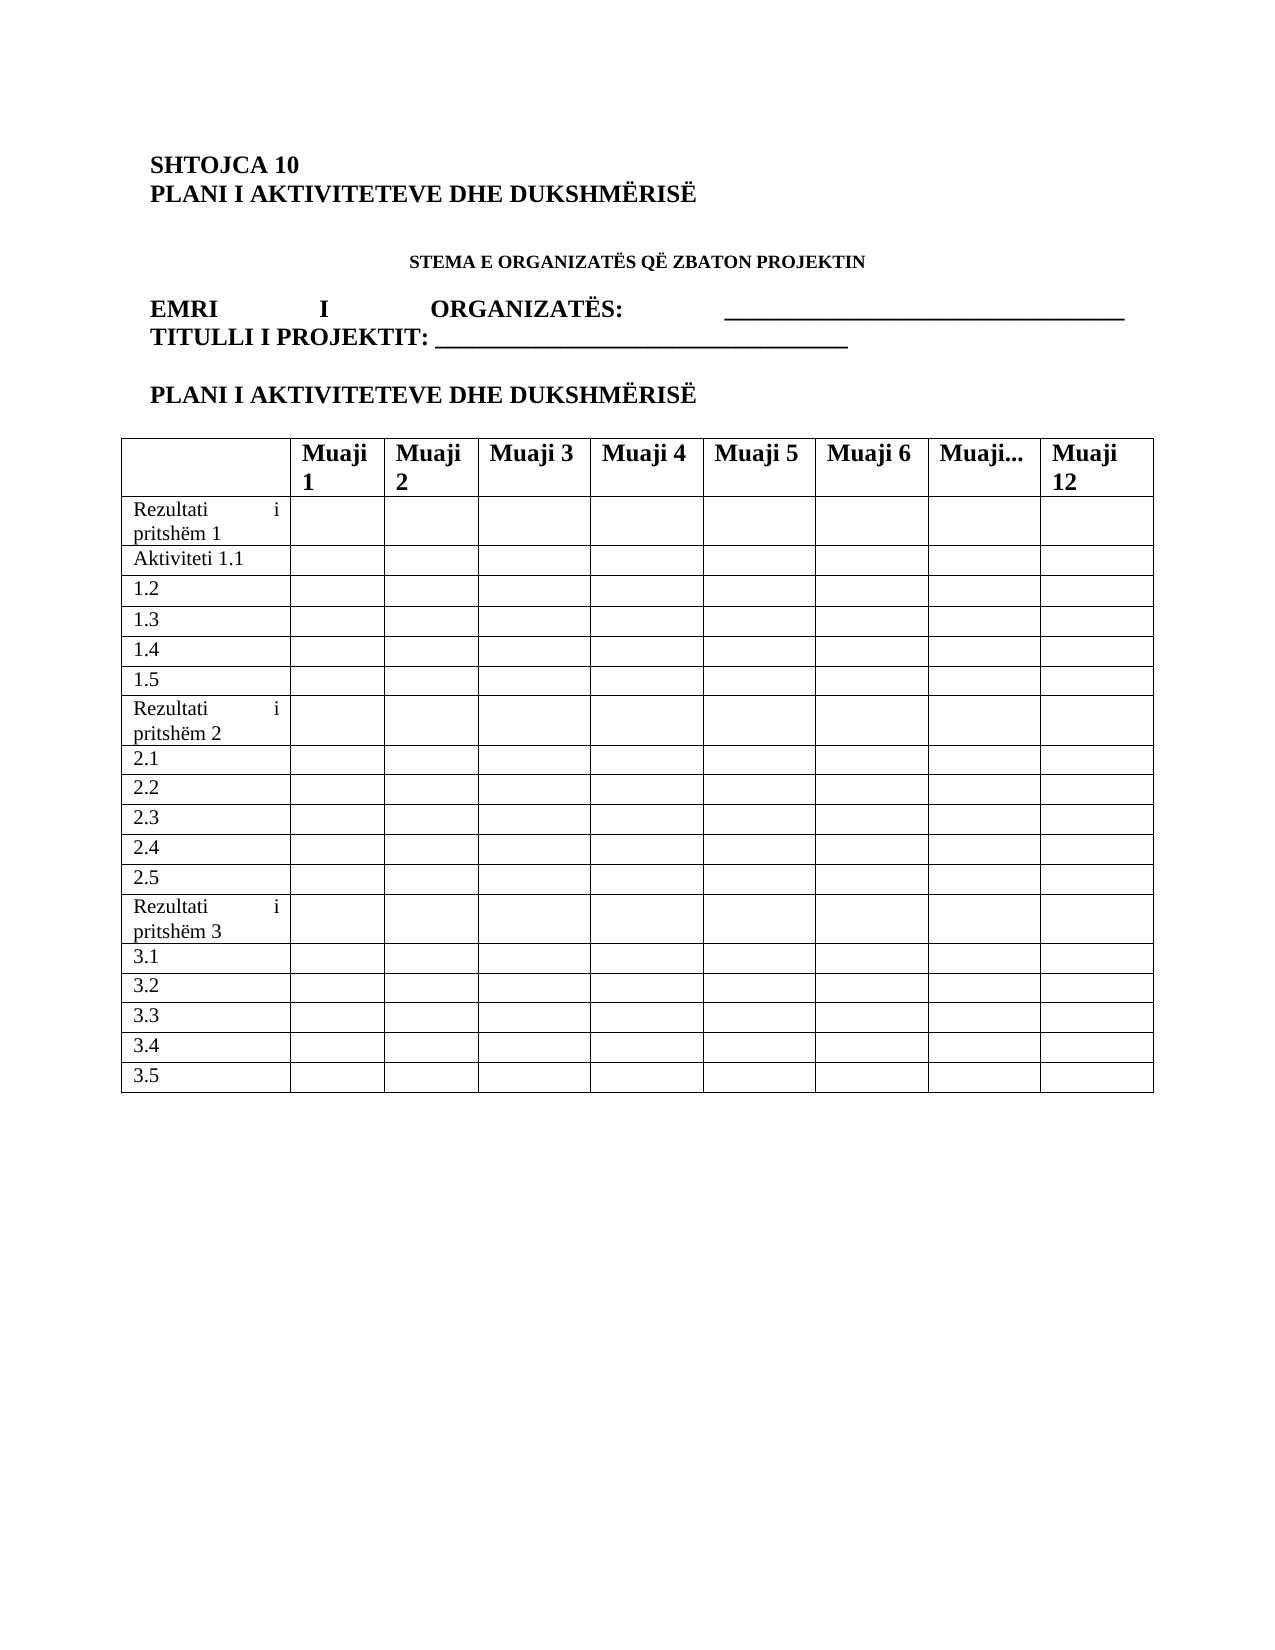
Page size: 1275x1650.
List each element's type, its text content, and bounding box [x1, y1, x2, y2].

table_cell [704, 974, 815, 1002]
table_cell [816, 865, 928, 893]
table_cell [385, 895, 478, 943]
table_cell [816, 576, 928, 606]
table_cell [479, 805, 590, 834]
table_cell [385, 576, 478, 606]
table_cell [929, 637, 1040, 666]
table_cell [591, 696, 703, 744]
table_cell [1041, 746, 1153, 774]
table_cell [591, 835, 703, 864]
table_cell [385, 805, 478, 834]
table_cell [816, 895, 928, 943]
table_cell [591, 944, 703, 972]
table_cell [591, 974, 703, 1002]
table_cell [291, 696, 384, 744]
table_cell [385, 865, 478, 893]
table_cell 3.2 [122, 974, 290, 1002]
table_header Muaji 6 [816, 439, 928, 496]
table_cell [291, 667, 384, 695]
table_cell [291, 1003, 384, 1032]
table_cell [291, 944, 384, 972]
text SHTOJCA 10 [150, 150, 1125, 179]
table_cell [291, 974, 384, 1002]
table_cell [704, 696, 815, 744]
table_cell [1041, 865, 1153, 893]
table_cell [479, 865, 590, 893]
table_cell Rezultati i pritshëm 1 [122, 497, 290, 545]
table_cell [816, 805, 928, 834]
table_cell [929, 805, 1040, 834]
table_cell [291, 497, 384, 545]
table_cell [591, 895, 703, 943]
table_header Muaji 2 [385, 439, 478, 496]
table_cell [479, 576, 590, 606]
table_header Muaji 4 [591, 439, 703, 496]
table_cell [479, 1033, 590, 1062]
table_header Muaji 12 [1041, 439, 1153, 496]
table_cell [1041, 497, 1153, 545]
table_cell [291, 637, 384, 666]
table_cell [1041, 974, 1153, 1002]
table_cell [479, 775, 590, 804]
table_cell Rezultati i pritshëm 3 [122, 895, 290, 943]
table_cell [816, 497, 928, 545]
table_cell [816, 746, 928, 774]
table_cell Aktiviteti 1.1 [122, 546, 290, 575]
table_cell [816, 1063, 928, 1092]
table_cell [704, 805, 815, 834]
table_cell [479, 1063, 590, 1092]
table_cell [479, 497, 590, 545]
table_cell 1.5 [122, 667, 290, 695]
table_cell [704, 546, 815, 575]
table_cell [385, 944, 478, 972]
table_cell [704, 865, 815, 893]
table_cell [929, 746, 1040, 774]
table_cell [591, 775, 703, 804]
table_cell [816, 944, 928, 972]
table_cell [385, 1033, 478, 1062]
table_cell [704, 1003, 815, 1032]
table_cell [385, 607, 478, 636]
table_cell [929, 546, 1040, 575]
text STEMA E ORGANIZATËS QË ZBATON PROJEKTIN [150, 251, 1125, 272]
table_cell [291, 865, 384, 893]
table_cell [1041, 895, 1153, 943]
table_cell [929, 1063, 1040, 1092]
table_cell [479, 895, 590, 943]
table_cell 3.3 [122, 1003, 290, 1032]
table_cell [704, 576, 815, 606]
table_cell [591, 576, 703, 606]
table_cell [929, 974, 1040, 1002]
table_cell [291, 546, 384, 575]
table_header Muaji 3 [479, 439, 590, 496]
table_cell 3.5 [122, 1063, 290, 1092]
table_cell 1.4 [122, 637, 290, 666]
table_cell [816, 1003, 928, 1032]
table_cell [704, 944, 815, 972]
table_cell 1.2 [122, 576, 290, 606]
table_cell [1041, 1033, 1153, 1062]
table_cell [704, 1033, 815, 1062]
table_cell [479, 1003, 590, 1032]
table_cell [591, 805, 703, 834]
table_cell [591, 865, 703, 893]
table_cell [704, 497, 815, 545]
table_cell [929, 696, 1040, 744]
table_cell [816, 546, 928, 575]
table_cell [291, 1063, 384, 1092]
table_cell [1041, 775, 1153, 804]
table_cell [479, 835, 590, 864]
table_cell 3.1 [122, 944, 290, 972]
table_cell [479, 944, 590, 972]
table_cell [1041, 696, 1153, 744]
table_cell [291, 835, 384, 864]
table_cell [291, 895, 384, 943]
table_cell [704, 835, 815, 864]
table_header Muaji 5 [704, 439, 815, 496]
table_cell [479, 546, 590, 575]
table_cell [591, 746, 703, 774]
table_cell [1041, 576, 1153, 606]
table_cell [291, 576, 384, 606]
table_cell [704, 895, 815, 943]
table_cell 2.4 [122, 835, 290, 864]
table_cell [479, 746, 590, 774]
table_cell [385, 746, 478, 774]
table_cell [479, 607, 590, 636]
table_cell 2.2 [122, 775, 290, 804]
table_cell [929, 576, 1040, 606]
table_cell [479, 974, 590, 1002]
table_cell [479, 696, 590, 744]
table_cell [929, 667, 1040, 695]
table_cell [1041, 637, 1153, 666]
table_cell [929, 865, 1040, 893]
table_cell [929, 1003, 1040, 1032]
table_cell [591, 1033, 703, 1062]
text PLANI I AKTIVITETEVE DHE DUKSHMËRISË [150, 380, 1125, 409]
table_cell [704, 746, 815, 774]
table_cell [591, 637, 703, 666]
table_cell [929, 607, 1040, 636]
table_header Muaji... [929, 439, 1040, 496]
table_cell [704, 607, 815, 636]
table_cell [929, 775, 1040, 804]
table_cell [929, 1033, 1040, 1062]
table_cell [479, 667, 590, 695]
table_cell [1041, 1003, 1153, 1032]
table_cell [816, 835, 928, 864]
table_cell [385, 835, 478, 864]
table_cell [929, 944, 1040, 972]
table_cell [591, 546, 703, 575]
text EMRI I ORGANIZATËS: ________________________________ TITULLI I PROJEKTIT: _________________________________ [150, 294, 1125, 351]
table_cell [385, 497, 478, 545]
table_cell [591, 497, 703, 545]
table_cell [385, 1063, 478, 1092]
table_cell [816, 1033, 928, 1062]
table_cell [704, 637, 815, 666]
table_cell [929, 497, 1040, 545]
table_cell [1041, 667, 1153, 695]
table_cell Rezultati i pritshëm 2 [122, 696, 290, 744]
table_cell [385, 1003, 478, 1032]
table_cell [291, 775, 384, 804]
table_cell [816, 637, 928, 666]
table_cell [385, 667, 478, 695]
table_cell [816, 696, 928, 744]
text PLANI I AKTIVITETEVE DHE DUKSHMËRISË [150, 179, 1125, 207]
table_cell [1041, 944, 1153, 972]
table_cell [291, 1033, 384, 1062]
table_cell [816, 667, 928, 695]
table_cell [929, 895, 1040, 943]
table_header [122, 439, 290, 496]
table_cell [1041, 546, 1153, 575]
table_cell [1041, 805, 1153, 834]
table_cell [479, 637, 590, 666]
table_cell 2.1 [122, 746, 290, 774]
table_cell [816, 974, 928, 1002]
table_cell [816, 607, 928, 636]
table_cell [704, 1063, 815, 1092]
table_cell 2.5 [122, 865, 290, 893]
table_cell [591, 1003, 703, 1032]
table_cell [291, 746, 384, 774]
table_cell [291, 607, 384, 636]
table_cell [385, 546, 478, 575]
table_cell [1041, 835, 1153, 864]
table_cell [704, 775, 815, 804]
table_cell [1041, 1063, 1153, 1092]
table_cell [1041, 607, 1153, 636]
table_cell [385, 775, 478, 804]
table_cell [385, 974, 478, 1002]
table_cell [385, 696, 478, 744]
table_cell [591, 607, 703, 636]
table_cell 2.3 [122, 805, 290, 834]
table_cell [385, 637, 478, 666]
table_cell 1.3 [122, 607, 290, 636]
table_cell 3.4 [122, 1033, 290, 1062]
table_cell [929, 835, 1040, 864]
table_cell [704, 667, 815, 695]
table_cell [591, 667, 703, 695]
table_cell [291, 805, 384, 834]
table_cell [816, 775, 928, 804]
table_header Muaji 1 [291, 439, 384, 496]
table_cell [591, 1063, 703, 1092]
